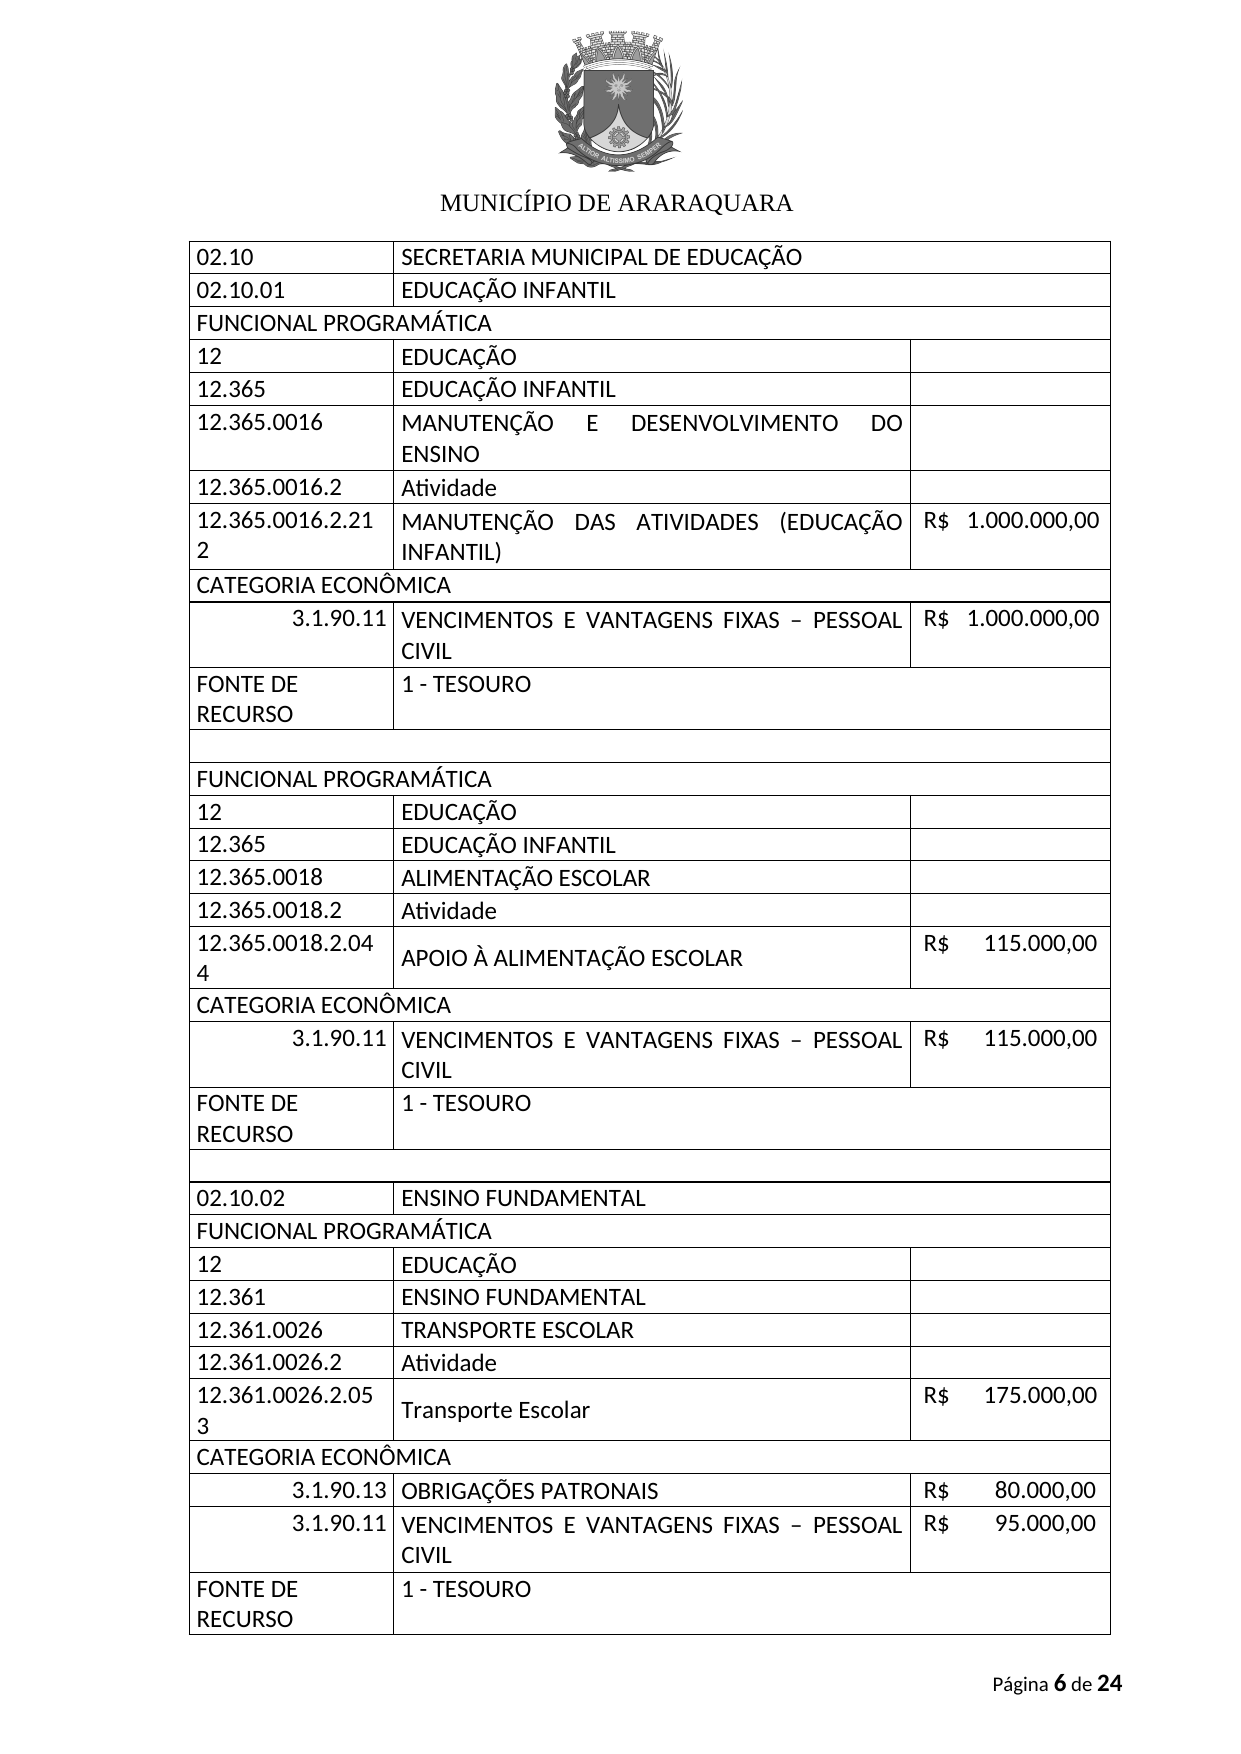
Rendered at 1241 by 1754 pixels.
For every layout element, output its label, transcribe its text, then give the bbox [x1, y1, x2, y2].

table_cell 3.1.90.11 [190, 1507, 393, 1572]
table_cell [190, 730, 1110, 762]
table_cell 12 [190, 340, 393, 372]
table_cell [911, 406, 1110, 470]
table_cell 12.365 [190, 829, 393, 860]
table_cell 3.1.90.11 [190, 603, 393, 667]
table_cell 12.361 [190, 1281, 393, 1313]
table_cell ALIMENTAÇÃO ESCOLAR [394, 861, 910, 893]
table_cell [911, 1314, 1110, 1346]
table_cell 1 - TESOURO [394, 1088, 1110, 1149]
table_cell 12.365.0018 [190, 861, 393, 893]
table_cell 3.1.90.13 [190, 1474, 393, 1506]
table_cell 02.10 [190, 242, 393, 273]
table_cell R$ 115.000,00 [911, 927, 1110, 988]
table_cell 12 [190, 1248, 393, 1280]
table_cell Atividade [394, 1347, 910, 1378]
table_cell VENCIMENTOS E VANTAGENS FIXAS – PESSOAL CIVIL [394, 603, 910, 667]
table_cell 12.365.0016 [190, 406, 393, 470]
table_cell R$ 1.000.000,00 [911, 603, 1110, 667]
table_cell 12.365 [190, 373, 393, 404]
table_cell VENCIMENTOS E VANTAGENS FIXAS – PESSOAL CIVIL [394, 1022, 910, 1087]
table_cell Atividade [394, 471, 910, 503]
table_cell 3.1.90.11 [190, 1022, 393, 1087]
table_cell [911, 829, 1110, 860]
table_cell R$ 80.000,00 [911, 1474, 1110, 1506]
table_cell EDUCAÇÃO INFANTIL [394, 274, 1110, 306]
table_cell [190, 1150, 1110, 1181]
table_cell CATEGORIA ECONÔMICA [190, 989, 1110, 1021]
table_cell [911, 340, 1110, 372]
table_cell SECRETARIA MUNICIPAL DE EDUCAÇÃO [394, 242, 1110, 273]
table_cell R$ 95.000,00 [911, 1507, 1110, 1572]
table_cell ENSINO FUNDAMENTAL [394, 1281, 910, 1313]
table_cell [911, 861, 1110, 893]
table_cell [911, 1347, 1110, 1378]
table_cell 12.361.0026.2.053 [190, 1379, 393, 1440]
table_cell 02.10.01 [190, 274, 393, 306]
table_cell MANUTENÇÃO DAS ATIVIDADES (EDUCAÇÃO INFANTIL) [394, 504, 910, 569]
table_cell EDUCAÇÃO INFANTIL [394, 373, 910, 404]
table_cell 12.365.0018.2 [190, 894, 393, 926]
table_cell CATEGORIA ECONÔMICA [190, 1441, 1110, 1473]
table_cell [911, 373, 1110, 404]
table_cell 12.361.0026.2 [190, 1347, 393, 1378]
table_cell Transporte Escolar [394, 1379, 910, 1440]
table_cell FUNCIONAL PROGRAMÁTICA [190, 1215, 1110, 1247]
table_cell 12.365.0016.2 [190, 471, 393, 503]
table_cell EDUCAÇÃO INFANTIL [394, 829, 910, 860]
table_cell [911, 1248, 1110, 1280]
table_cell FUNCIONAL PROGRAMÁTICA [190, 307, 1110, 339]
table_cell R$ 1.000.000,00 [911, 504, 1110, 569]
table_cell R$ 175.000,00 [911, 1379, 1110, 1440]
table_cell FONTE DE RECURSO [190, 668, 393, 729]
table_cell EDUCAÇÃO [394, 1248, 910, 1280]
table_cell 1 - TESOURO [394, 1573, 1110, 1634]
table_cell [911, 471, 1110, 503]
table_cell CATEGORIA ECONÔMICA [190, 570, 1110, 601]
table_cell 12 [190, 796, 393, 828]
table_cell VENCIMENTOS E VANTAGENS FIXAS – PESSOAL CIVIL [394, 1507, 910, 1572]
table_cell [911, 894, 1110, 926]
table_cell FUNCIONAL PROGRAMÁTICA [190, 763, 1110, 795]
table_cell 12.361.0026 [190, 1314, 393, 1346]
table_cell [911, 796, 1110, 828]
table_cell EDUCAÇÃO [394, 340, 910, 372]
table_cell TRANSPORTE ESCOLAR [394, 1314, 910, 1346]
table_cell R$ 115.000,00 [911, 1022, 1110, 1087]
table_cell FONTE DE RECURSO [190, 1088, 393, 1149]
table_cell 12.365.0016.2.212 [190, 504, 393, 569]
table_cell 12.365.0018.2.044 [190, 927, 393, 988]
table_cell 02.10.02 [190, 1183, 393, 1214]
table_cell APOIO À ALIMENTAÇÃO ESCOLAR [394, 927, 910, 988]
table_cell OBRIGAÇÕES PATRONAIS [394, 1474, 910, 1506]
table_cell FONTE DE RECURSO [190, 1573, 393, 1634]
table_cell ENSINO FUNDAMENTAL [394, 1183, 1110, 1214]
table_cell [911, 1281, 1110, 1313]
table_cell Atividade [394, 894, 910, 926]
table_cell 1 - TESOURO [394, 668, 1110, 729]
table_cell EDUCAÇÃO [394, 796, 910, 828]
table_cell MANUTENÇÃO E DESENVOLVIMENTO DO ENSINO [394, 406, 910, 470]
